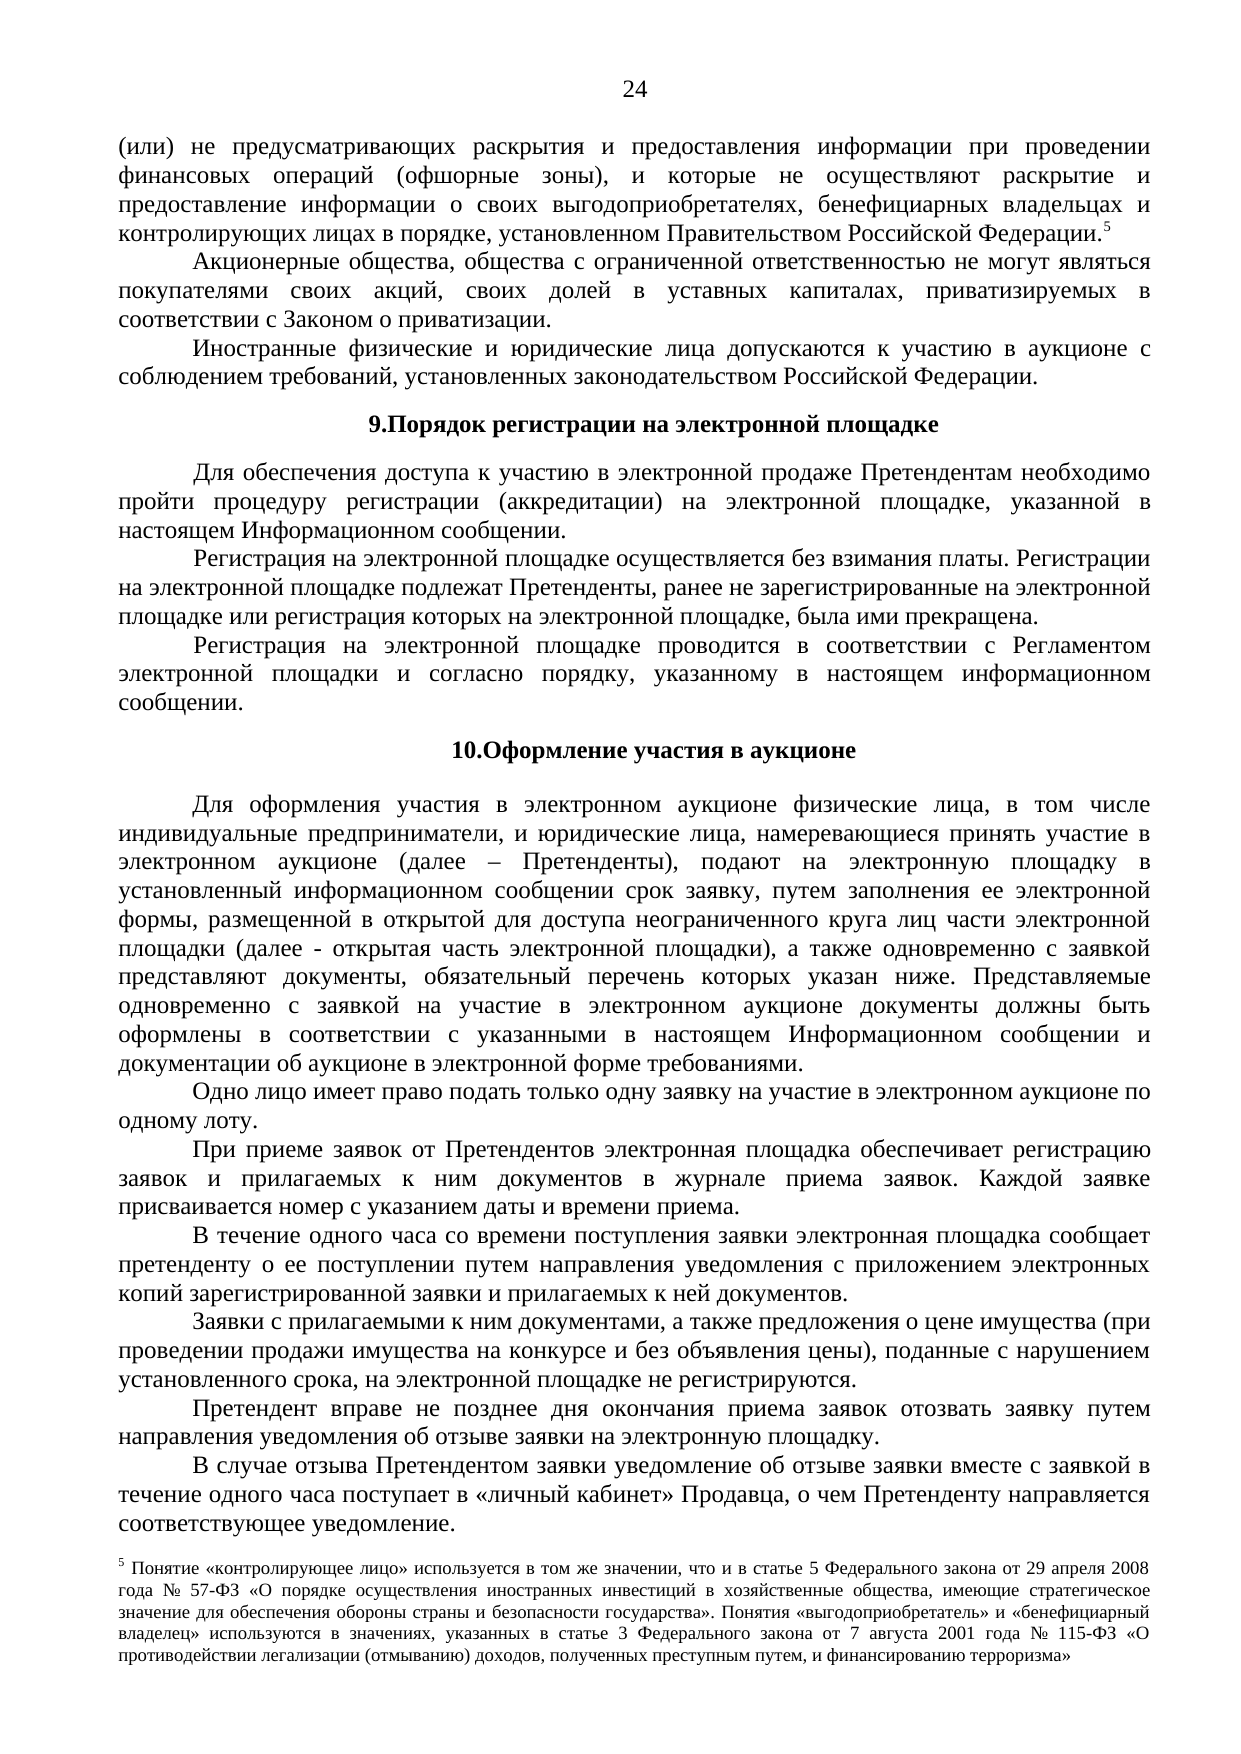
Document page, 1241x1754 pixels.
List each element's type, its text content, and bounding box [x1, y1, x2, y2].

text В течение одного часа со времени поступления заявки электронная площадка сообщает претенденту о ее поступлении путем направления уведомления с приложением электронных копий зарегистрированной заявки и прилагаемых к ней документов. [118, 1220, 1152, 1306]
list Регистрация на электронной площадке проводится в соответствии с Регламентом электронной площадки и согласно порядку, указанному в настоящем информационном сообщении. [118, 630, 1152, 716]
list Для обеспечения доступа к участию в электронной продаже Претендентам необходимо пройти процедуру регистрации (аккредитации) на электронной площадке, указанной в настоящем Информационном сообщении. [118, 457, 1152, 543]
text Одно лицо имеет право подать только одну заявку на участие в электронном аукционе по одному лоту. [118, 1076, 1152, 1134]
text Иностранные физические и юридические лица допускаются к участию в аукционе с соблюдением требований, установленных законодательством Российской Федерации. [118, 333, 1152, 390]
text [118, 131, 1152, 246]
text Заявки с прилагаемыми к ним документами, а также предложения о цене имущества (при проведении продажи имущества на конкурсе и без объявления цены), поданные с нарушением установленного срока, на электронной площадке не регистрируются. [118, 1306, 1152, 1393]
list Регистрация на электронной площадке осуществляется без взимания платы. Регистрации на электронной площадке подлежат Претенденты, ранее не зарегистрированные на электронной площадке или регистрация которых на электронной площадке, была ими прекращена. [118, 543, 1152, 630]
text Акционерные общества, общества с ограниченной ответственностью не могут являться покупателями своих акций, своих долей в уставных капиталах, приватизируемых в соответствии с Законом о приватизации. [118, 246, 1152, 333]
text В случае отзыва Претендентом заявки уведомление об отзыве заявки вместе с заявкой в течение одного часа поступает в «личный кабинет» Продавца, о чем Претенденту направляется соответствующее уведомление. [118, 1450, 1152, 1536]
text 10.Оформление участия в аукционе [156, 735, 1152, 764]
list 9.Порядок регистрации на электронной площадке [156, 409, 1152, 438]
text При приеме заявок от Претендентов электронная площадка обеспечивает регистрацию заявок и прилагаемых к ним документов в журнале приема заявок. Каждой заявке присваивается номер с указанием даты и времени приема. [118, 1134, 1152, 1220]
text Претендент вправе не позднее дня окончания приема заявок отозвать заявку путем направления уведомления об отзыве заявки на электронную площадку. [118, 1393, 1152, 1450]
text Для оформления участия в электронном аукционе физические лица, в том числе индивидуальные предприниматели, и юридические лица, намеревающиеся принять участие в электронном аукционе (далее – Претенденты), подают на электронную площадку в установленный информационном сообщении срок заявку, путем заполнения ее электронной формы, размещенной в открытой для доступа неограниченного круга лиц части электронной площадки (далее - открытая часть электронной площадки), а также одновременно с заявкой представляют документы, обязательный перечень которых указан ниже. Представляемые одновременно с заявкой на участие в электронном аукционе документы должны быть оформлены в соответствии с указанными в настоящем Информационном сообщении и документации об аукционе в электронной форме требованиями. [118, 789, 1152, 1076]
